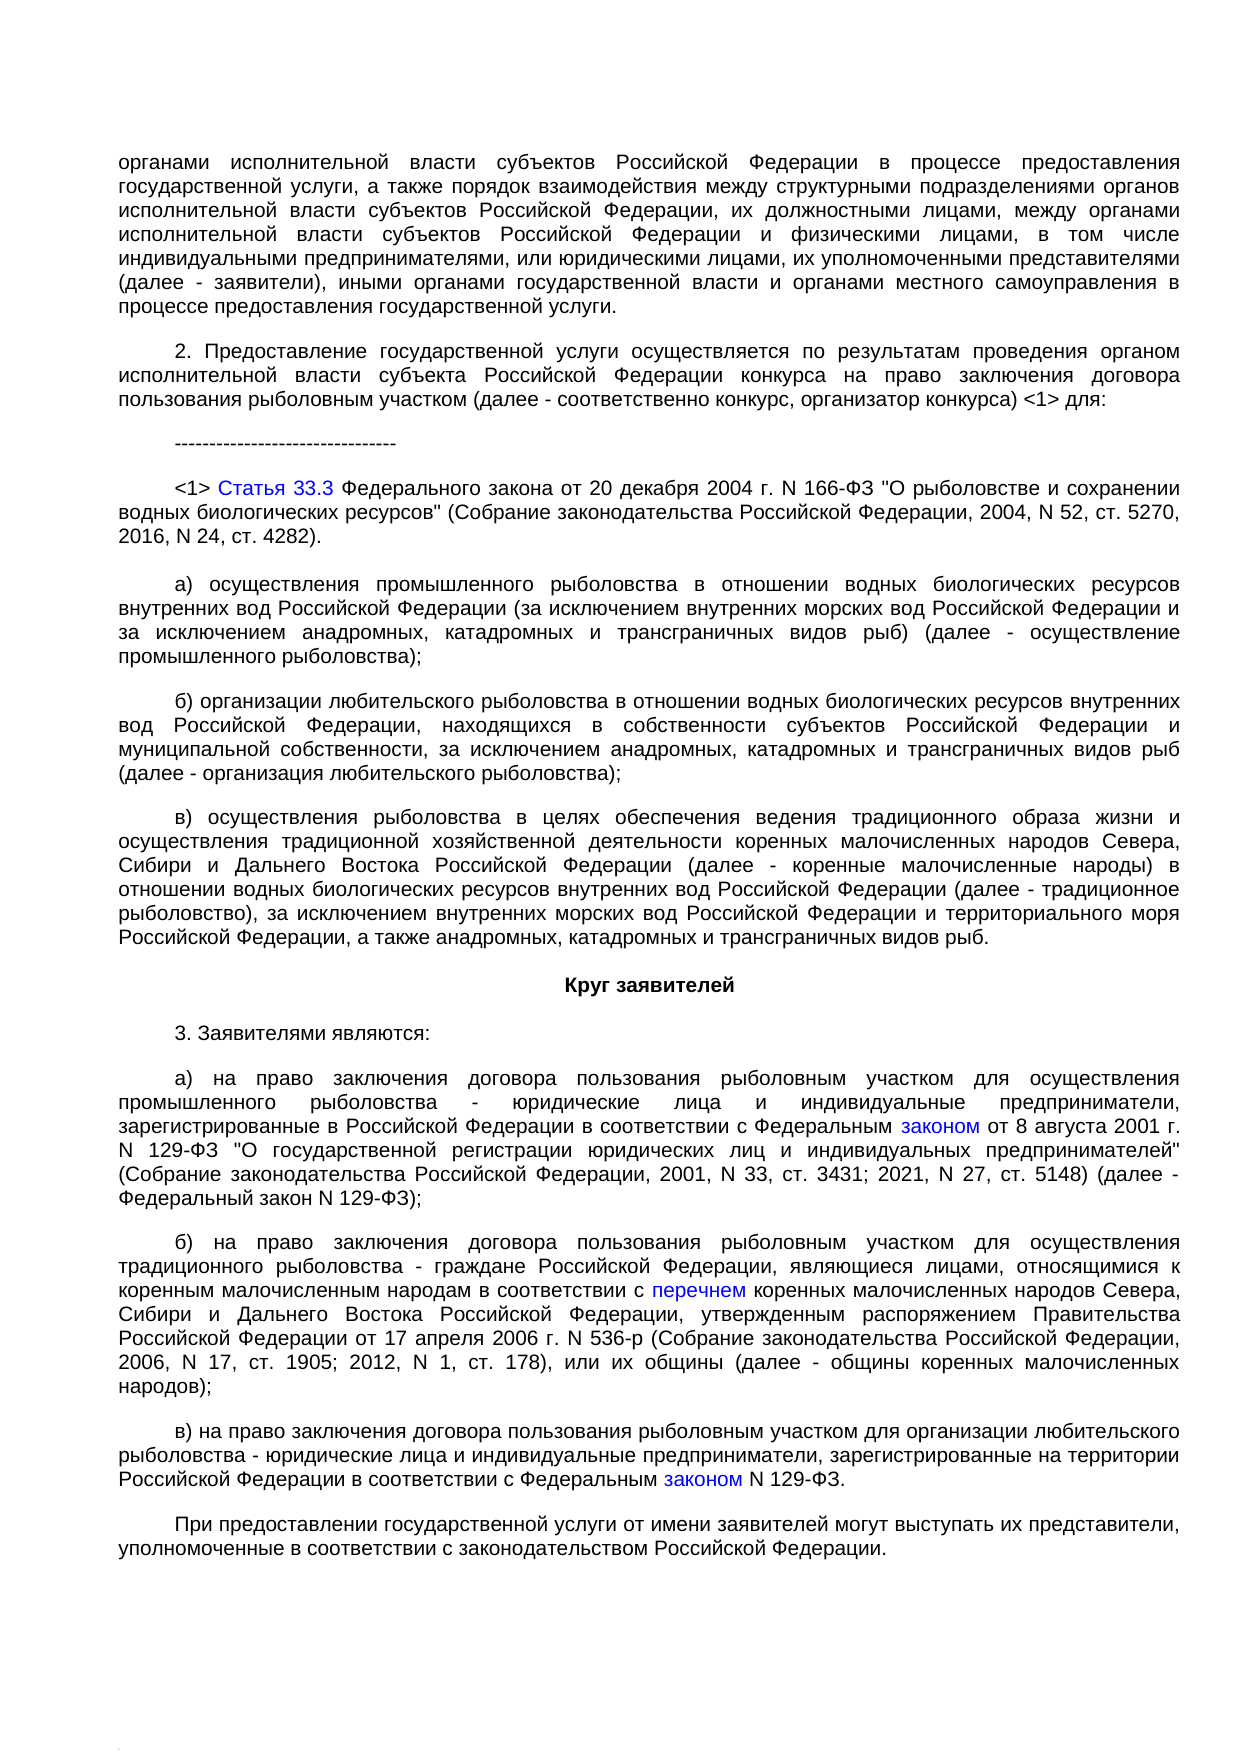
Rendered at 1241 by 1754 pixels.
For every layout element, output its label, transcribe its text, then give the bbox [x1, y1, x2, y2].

text -------------------------------- [118, 431, 1181, 455]
text При предоставлении государственной услуги от имени заявителей могут выступать их представители, уполномоченные в соответствии с законодательством Российской Федерации. [118, 1511, 1181, 1559]
text 3. Заявителями являются: [118, 1021, 1181, 1045]
text а) на право заключения договора пользования рыболовным участком для осуществления промышленного рыболовства - юридические лица и индивидуальные предприниматели, зарегистрированные в Российской Федерации в соответствии с Федеральным законом от 8 августа 2001 г. N 129-ФЗ "О государственной регистрации юридических лиц и индивидуальных предпринимателей" (Собрание законодательства Российской Федерации, 2001, N 33, ст. 3431; 2021, N 27, ст. 5148) (далее - Федеральный закон N 129-ФЗ); [118, 1066, 1181, 1209]
text <1> Статья 33.3 Федерального закона от 20 декабря 2004 г. N 166-ФЗ "О рыболовстве и сохранении водных биологических ресурсов" (Собрание законодательства Российской Федерации, 2004, N 52, ст. 5270, 2016, N 24, ст. 4282). [118, 476, 1181, 548]
text б) на право заключения договора пользования рыболовным участком для осуществления традиционного рыболовства - граждане Российской Федерации, являющиеся лицами, относящимися к коренным малочисленным народам в соответствии с перечнем коренных малочисленных народов Севера, Сибири и Дальнего Востока Российской Федерации, утвержденным распоряжением Правительства Российской Федерации от 17 апреля 2006 г. N 536-р (Собрание законодательства Российской Федерации, 2006, N 17, ст. 1905; 2012, N 1, ст. 178), или их общины (далее - общины коренных малочисленных народов); [118, 1230, 1181, 1398]
text в) осуществления рыболовства в целях обеспечения ведения традиционного образа жизни и осуществления традиционной хозяйственной деятельности коренных малочисленных народов Севера, Сибири и Дальнего Востока Российской Федерации (далее - коренные малочисленные народы) в отношении водных биологических ресурсов внутренних вод Российской Федерации (далее - традиционное рыболовство), за исключением внутренних морских вод Российской Федерации и территориального моря Российской Федерации, а также анадромных, катадромных и трансграничных видов рыб. [118, 805, 1181, 949]
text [118, 150, 1181, 318]
text в) на право заключения договора пользования рыболовным участком для организации любительского рыболовства - юридические лица и индивидуальные предприниматели, зарегистрированные на территории Российской Федерации в соответствии с Федеральным законом N 129-ФЗ. [118, 1419, 1181, 1491]
text а) осуществления промышленного рыболовства в отношении водных биологических ресурсов внутренних вод Российской Федерации (за исключением внутренних морских вод Российской Федерации и за исключением анадромных, катадромных и трансграничных видов рыб) (далее - осуществление промышленного рыболовства); [118, 572, 1181, 668]
text 2. Предоставление государственной услуги осуществляется по результатам проведения органом исполнительной власти субъекта Российской Федерации конкурса на право заключения договора пользования рыболовным участком (далее - соответственно конкурс, организатор конкурса) <1> для: [118, 338, 1181, 410]
text б) организации любительского рыболовства в отношении водных биологических ресурсов внутренних вод Российской Федерации, находящихся в собственности субъектов Российской Федерации и муниципальной собственности, за исключением анадромных, катадромных и трансграничных видов рыб (далее - организация любительского рыболовства); [118, 688, 1181, 784]
title Круг заявителей [118, 973, 1181, 997]
